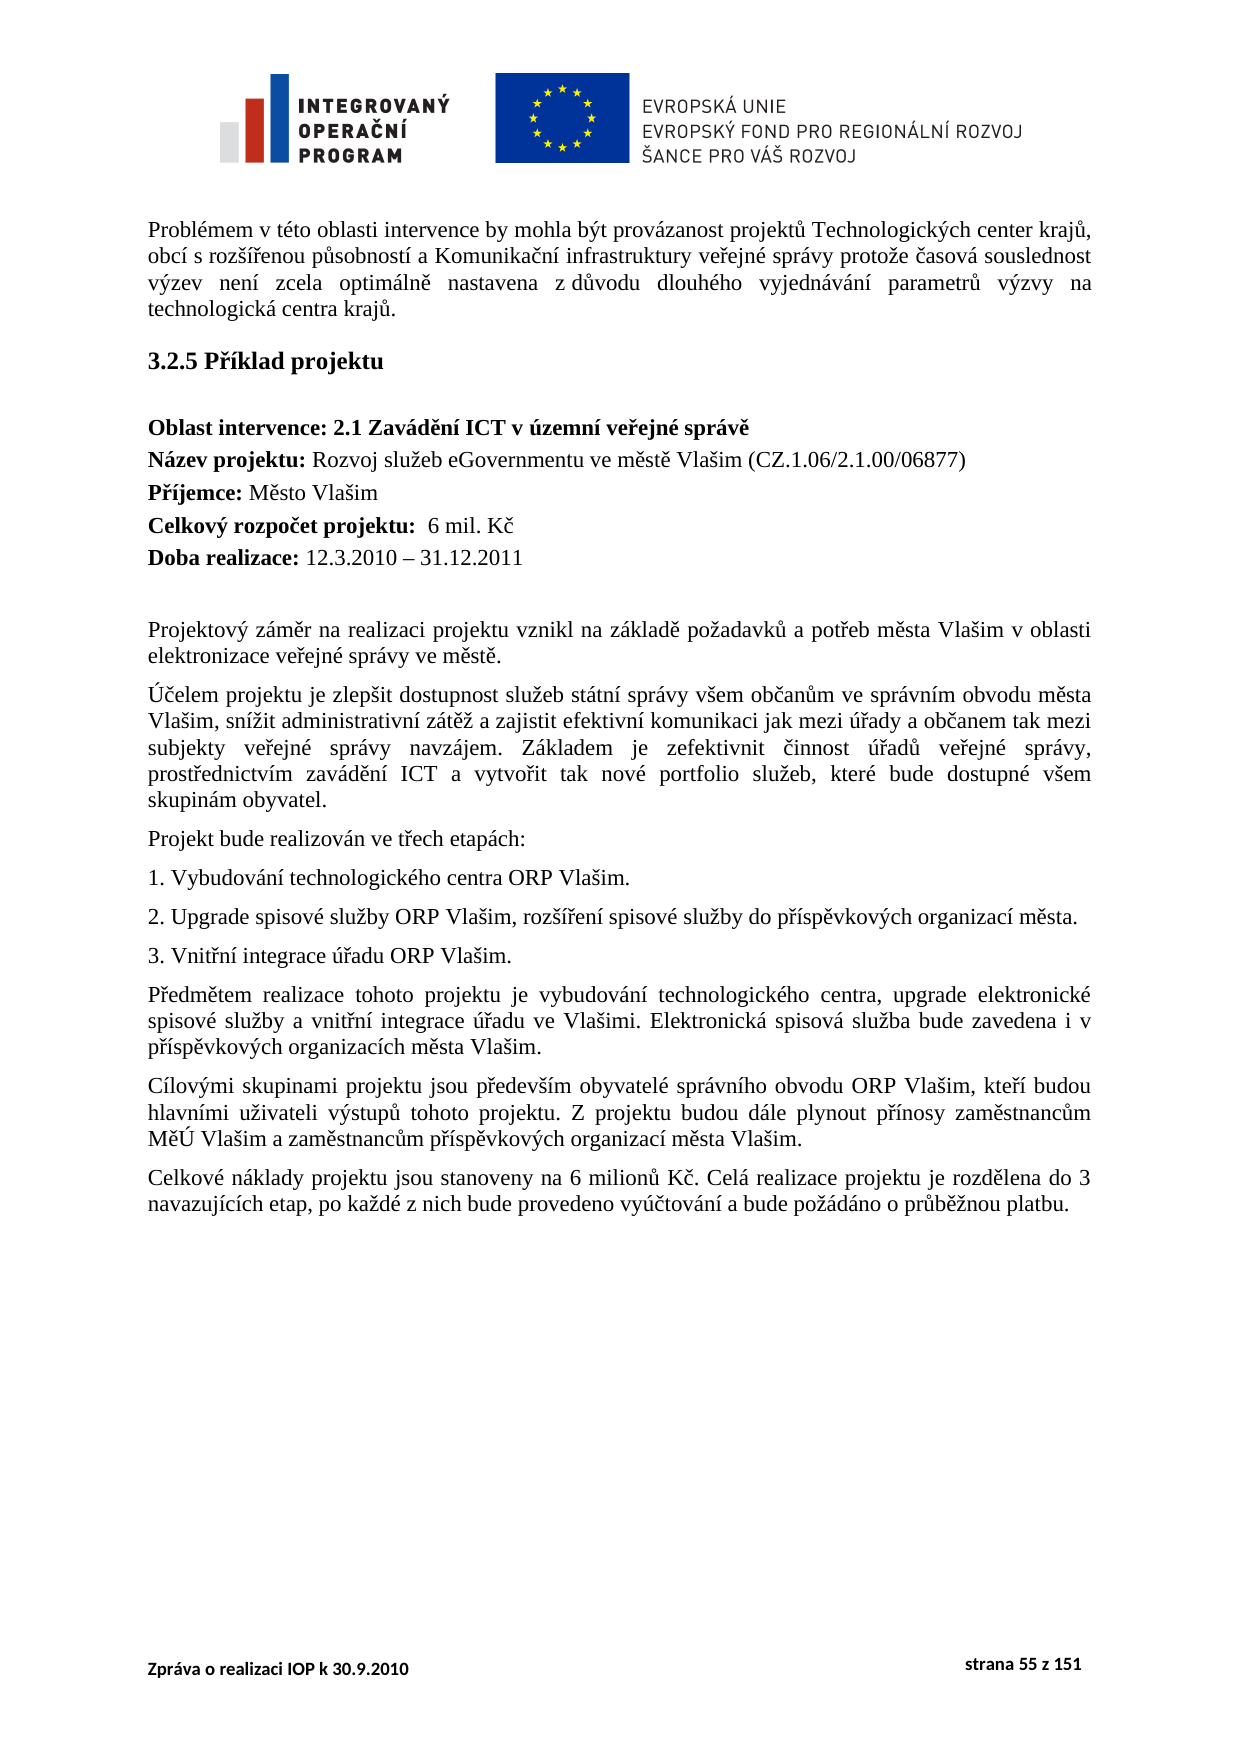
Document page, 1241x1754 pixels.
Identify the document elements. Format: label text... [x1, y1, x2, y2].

text Název projektu: Rozvoj služeb eGovernmentu ve městě Vlašim (CZ.1.06/2.1.00/06877) [148, 446, 1093, 473]
text Projektový záměr na realizaci projektu vznikl na základě požadavků a potřeb města Vlašim v oblasti elektronizace veřejné správy ve městě. [148, 616, 1093, 668]
text Příjemce: Město Vlašim [148, 479, 1093, 505]
text Problémem v této oblasti intervence by mohla být provázanost projektů Technologických center krajů, obcí s rozšířenou působností a Komunikační infrastruktury veřejné správy protože časová souslednost výzev není zcela optimálně nastavena z důvodu dlouhého vyjednávání parametrů výzvy na technologická centra krajů. [148, 216, 1093, 321]
subtitle 3.2.5 Příklad projektu [148, 346, 1093, 375]
text Celkový rozpočet projektu: 6 mil. Kč [148, 512, 1093, 538]
text Doba realizace: 12.3.2010 – 31.12.2011 [148, 544, 1093, 571]
text Cílovými skupinami projektu jsou především obyvatelé správního obvodu ORP Vlašim, kteří budou hlavními uživateli výstupů tohoto projektu. Z projektu budou dále plynout přínosy zaměstnancům MěÚ Vlašim a zaměstnancům příspěvkových organizací města Vlašim. [148, 1072, 1093, 1151]
text Účelem projektu je zlepšit dostupnost služeb státní správy všem občanům ve správním obvodu města Vlašim, snížit administrativní zátěž a zajistit efektivní komunikaci jak mezi úřady a občanem tak mezi subjekty veřejné správy navzájem. Základem je zefektivnit činnost úřadů veřejné správy, prostřednictvím zavádění ICT a vytvořit tak nové portfolio služeb, které bude dostupné všem skupinám obyvatel. [148, 681, 1093, 813]
text Projekt bude realizován ve třech etapách: [148, 825, 1093, 852]
text 1. Vybudování technologického centra ORP Vlašim. [148, 864, 1093, 890]
text Oblast intervence: 2.1 Zavádění ICT v územní veřejné správě [148, 414, 1093, 440]
text Celkové náklady projektu jsou stanoveny na 6 milionů Kč. Celá realizace projektu je rozdělena do 3 navazujících etap, po každé z nich bude provedeno vyúčtování a bude požádáno o průběžnou platbu. [148, 1164, 1093, 1216]
text Předmětem realizace tohoto projektu je vybudování technologického centra, upgrade elektronické spisové služby a vnitřní integrace úřadu ve Vlašimi. Elektronická spisová služba bude zavedena i v příspěvkových organizacích města Vlašim. [148, 981, 1093, 1060]
picture [220, 73, 1021, 163]
text 2. Upgrade spisové služby ORP Vlašim, rozšíření spisové služby do příspěvkových organizací města. [148, 903, 1093, 929]
text 3. Vnitřní integrace úřadu ORP Vlašim. [148, 942, 1093, 968]
